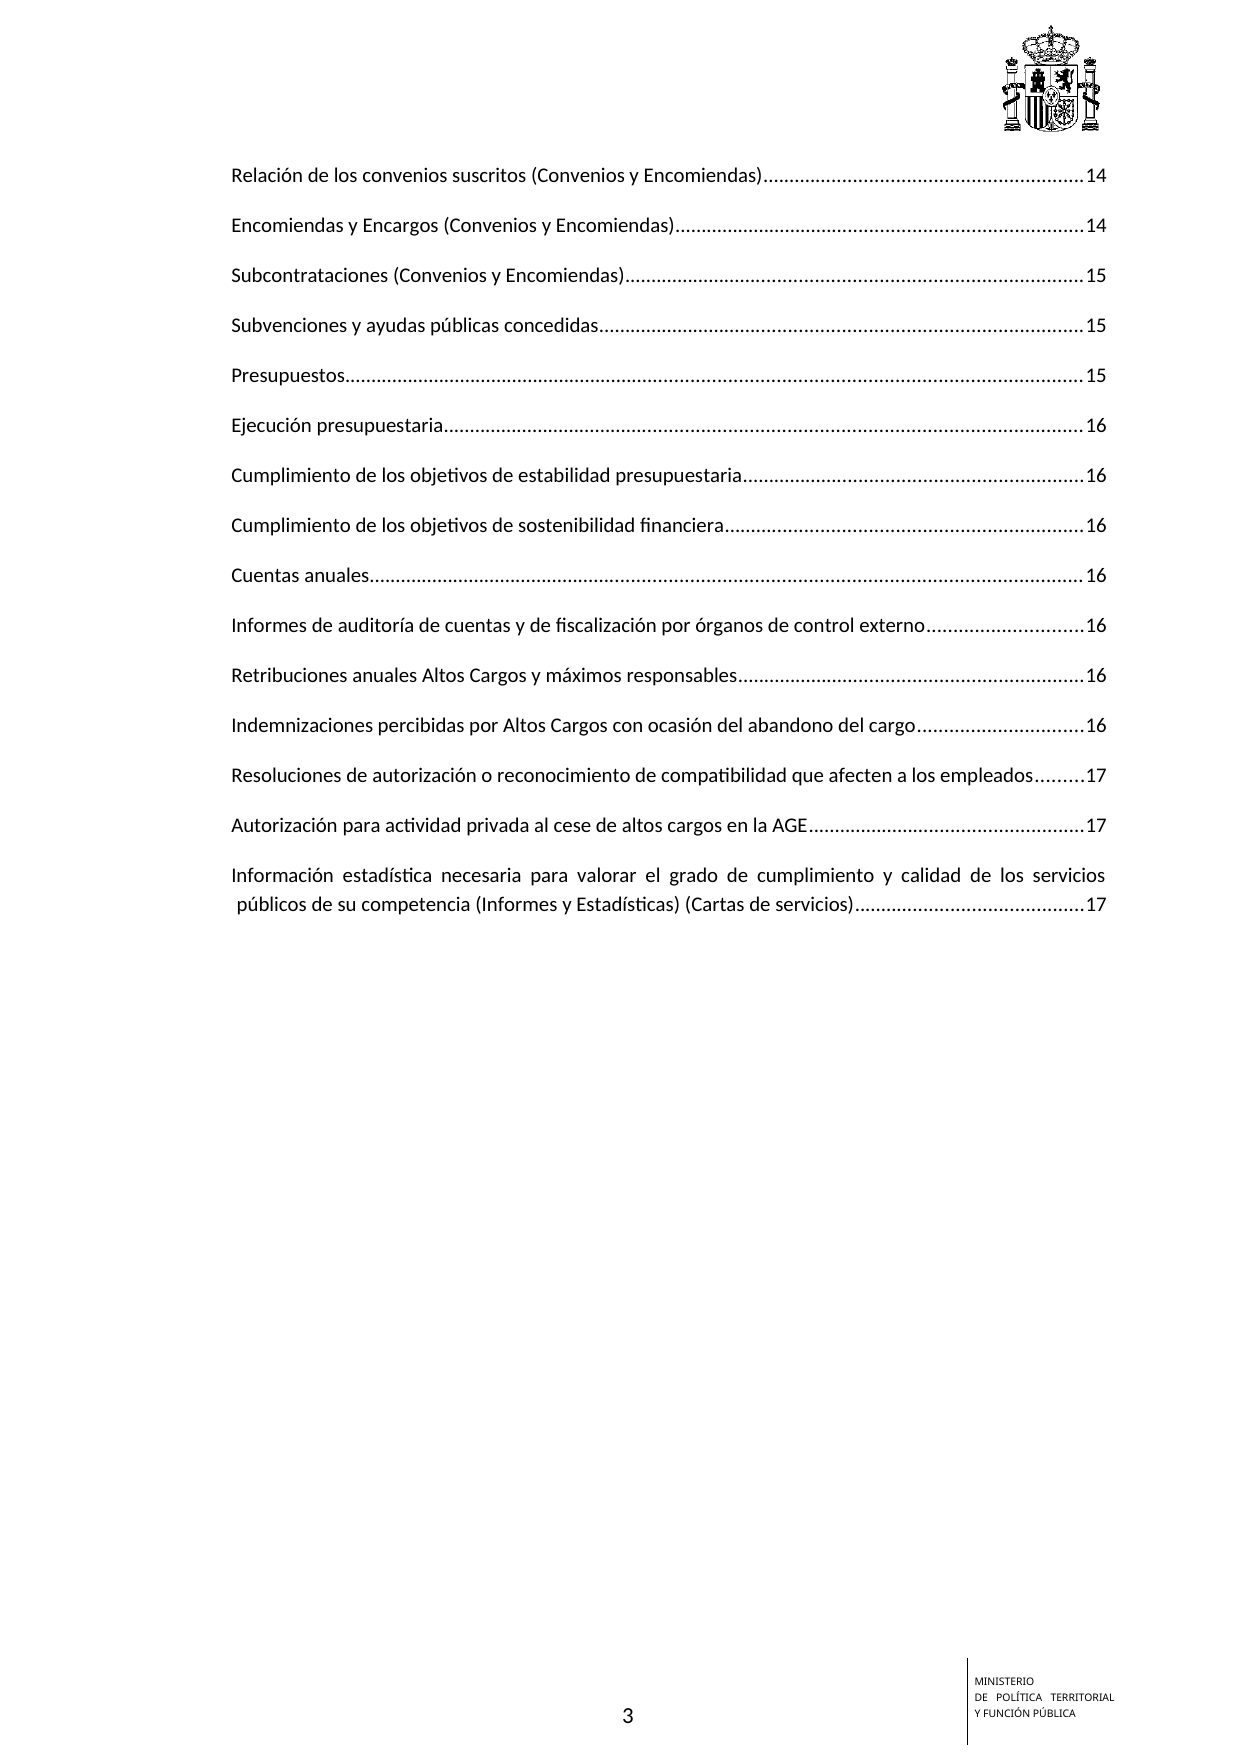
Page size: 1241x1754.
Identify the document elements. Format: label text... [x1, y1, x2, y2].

text Subvenciones y ayudas públicas concedidas 15 [231, 312, 1107, 338]
text Ejecución presupuestaria 16 [231, 412, 1107, 438]
picture [1000, 23, 1102, 135]
text Subcontrataciones (Convenios y Encomiendas) 15 [231, 262, 1107, 288]
text Retribuciones anuales Altos Cargos y máximos responsables 16 [231, 662, 1107, 688]
text Cumplimiento de los objetivos de estabilidad presupuestaria 16 [231, 462, 1107, 488]
text Indemnizaciones percibidas por Altos Cargos con ocasión del abandono del cargo 16 [231, 712, 1107, 738]
text Informes de auditoría de cuentas y de fiscalización por órganos de control externo 16 [231, 612, 1107, 638]
text Presupuestos 15 [231, 362, 1107, 388]
text Encomiendas y Encargos (Convenios y Encomiendas) 14 [231, 212, 1107, 238]
text Cuentas anuales 16 [231, 562, 1107, 588]
text Relación de los convenios suscritos (Convenios y Encomiendas) 14 [231, 162, 1107, 188]
text Resoluciones de autorización o reconocimiento de compatibilidad que afecten a los empleados 17 [231, 762, 1107, 788]
text Autorización para actividad privada al cese de altos cargos en la AGE 17 [231, 812, 1107, 838]
text Información estadística necesaria para valorar el grado de cumplimiento y calidad de los servicios públicos de su competencia (Informes y Estadísticas) (Cartas de servicios) 17 [231, 862, 1107, 917]
text Cumplimiento de los objetivos de sostenibilidad financiera 16 [231, 512, 1107, 538]
